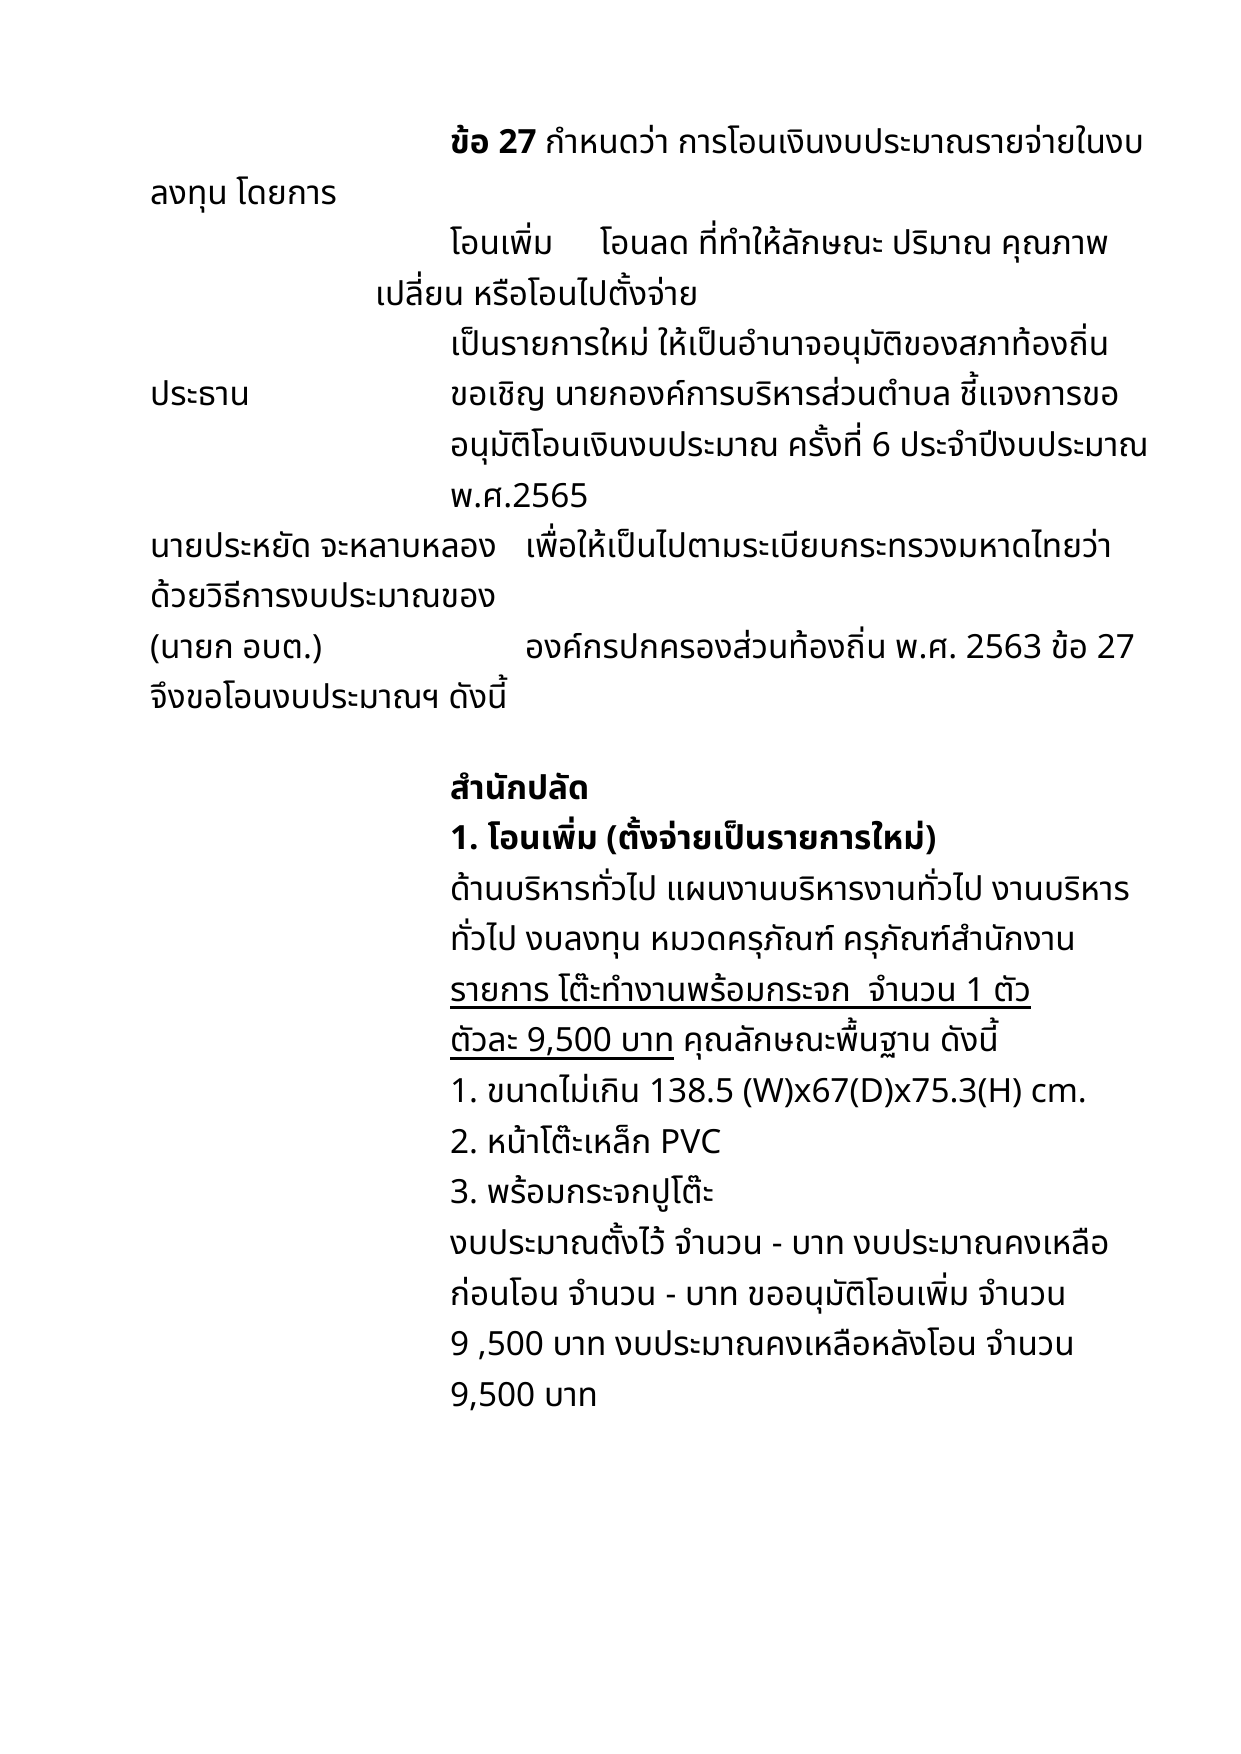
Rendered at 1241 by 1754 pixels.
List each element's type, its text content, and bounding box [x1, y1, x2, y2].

text ตัวละ 9,500 บาท คุณลักษณะพื้นฐาน ดังนี้ [450, 1016, 1152, 1067]
text เป็นรายการใหม่ ให้เป็นอำนาจอนุมัติของสภาท้องถิ่น [375, 320, 1152, 370]
text 1. ขนาดไม่เกิน 138.5 (W)x67(D)x75.3(H) cm. [150, 1067, 1152, 1117]
text ประธาน ขอเชิญ นายกองค์การบริหารส่วนตำบล ชี้แจงการขออนุมัติโอนเงินงบประมาณ ครั้งที่ 6 ประจำปีงบประมาณ พ.ศ.2565 [150, 370, 1152, 522]
list โอนเพิ่ม (ตั้งจ่ายเป็นรายการใหม่) [450, 814, 1158, 865]
text ข้อ 27 กำหนดว่า การโอนเงินงบประมาณรายจ่ายในงบลงทุน โดยการ [72, 118, 1152, 219]
text 3. พร้อมกระจกปูโต๊ะ [150, 1168, 1152, 1219]
text งบประมาณตั้งไว้ จำนวน - บาท งบประมาณคงเหลือก่อนโอน จำนวน - บาท ขออนุมัติโอนเพิ่ม จำนวน 9 ,500 บาท งบประมาณคงเหลือหลังโอน จำนวน 9,500 บาท [450, 1219, 1152, 1421]
text ด้านบริหารทั่วไป แผนงานบริหารงานทั่วไป งานบริหารทั่วไป งบลงทุน หมวดครุภัณฑ์ ครุภัณฑ์สำนักงาน รายการ โต๊ะทำงานพร้อมกระจก จำนวน 1 ตัว [450, 865, 1152, 1016]
text สำนักปลัด [375, 764, 1152, 814]
text นายประหยัด จะหลาบหลอง เพื่อให้เป็นไปตามระเบียบกระทรวงมหาดไทยว่าด้วยวิธีการงบประมาณของ [150, 522, 1152, 623]
text โอนเพิ่ม โอนลด ที่ทำให้ลักษณะ ปริมาณ คุณภาพเปลี่ยน หรือโอนไปตั้งจ่าย [375, 219, 1152, 320]
text 2. หน้าโต๊ะเหล็ก PVC [150, 1117, 1152, 1168]
text (นายก อบต.) องค์กรปกครองส่วนท้องถิ่น พ.ศ. 2563 ข้อ 27 จึงขอโอนงบประมาณฯ ดังนี้ [150, 623, 1152, 724]
